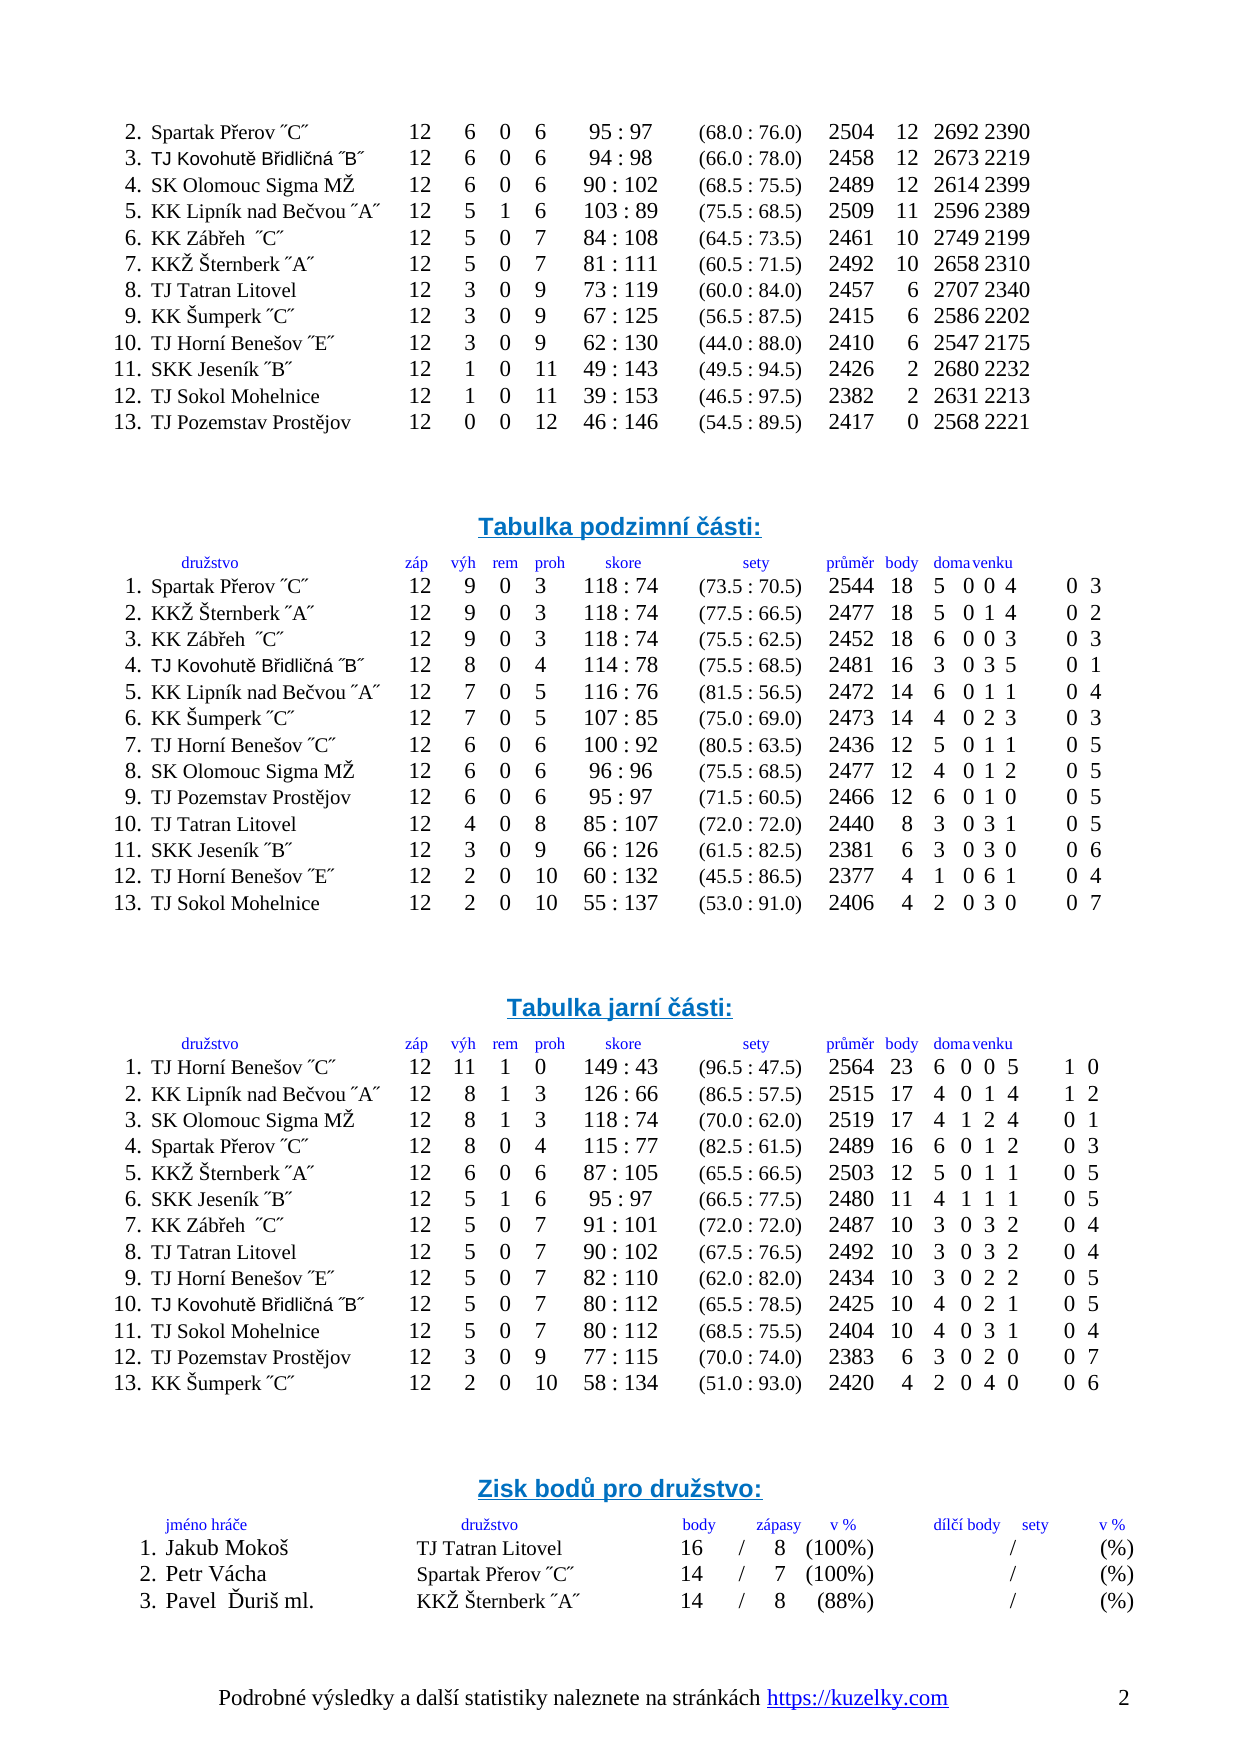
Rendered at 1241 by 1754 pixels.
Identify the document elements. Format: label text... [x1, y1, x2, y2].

text Tabulka podzimní části: [94, 512, 1145, 541]
text 3. KK Zábřeh ˝C˝ 12 9 0 3 118 : 74 (75.5 : 62.5) 2452 18 6 0 0 3 0 3 [106, 625, 1134, 652]
text 10. TJ Tatran Litovel 12 4 0 8 85 : 107 (72.0 : 72.0) 2440 8 3 0 3 1 0 5 [106, 810, 1134, 836]
text 4. Spartak Přerov ˝C˝ 12 8 0 4 115 : 77 (82.5 : 61.5) 2489 16 6 0 1 2 0 3 [106, 1132, 1134, 1159]
text 6. KK Zábřeh ˝C˝ 12 5 0 7 84 : 108 (64.5 : 73.5) 2461 10 2749 2199 [106, 223, 1134, 250]
text Zisk bodů pro družstvo: [94, 1473, 1145, 1502]
text 2. Spartak Přerov ˝C˝ 12 6 0 6 95 : 97 (68.0 : 76.0) 2504 12 2692 2390 [106, 118, 1134, 144]
text 8. TJ Tatran Litovel 12 3 0 9 73 : 119 (60.0 : 84.0) 2457 6 2707 2340 [106, 276, 1134, 303]
text 10. TJ Horní Benešov ˝E˝ 12 3 0 9 62 : 130 (44.0 : 88.0) 2410 6 2547 2175 [106, 329, 1134, 355]
text 3. Pavel Ďuriš ml. KKŽ Šternberk ˝A˝ 14 / 8 (88%) / (%) [106, 1587, 1134, 1613]
text 11. SKK Jeseník ˝B˝ 12 1 0 11 49 : 143 (49.5 : 94.5) 2426 2 2680 2232 [106, 355, 1134, 382]
text družstvo záp výh rem proh skore sety průměr body doma venku [106, 1034, 1134, 1053]
text 6. KK Šumperk ˝C˝ 12 7 0 5 107 : 85 (75.0 : 69.0) 2473 14 4 0 2 3 0 3 [106, 704, 1134, 731]
text 7. KKŽ Šternberk ˝A˝ 12 5 0 7 81 : 111 (60.5 : 71.5) 2492 10 2658 2310 [106, 250, 1134, 276]
text 6. SKK Jeseník ˝B˝ 12 5 1 6 95 : 97 (66.5 : 77.5) 2480 11 4 1 1 1 0 5 [106, 1185, 1134, 1211]
text 9. KK Šumperk ˝C˝ 12 3 0 9 67 : 125 (56.5 : 87.5) 2415 6 2586 2202 [106, 303, 1134, 329]
text 7. KK Zábřeh ˝C˝ 12 5 0 7 91 : 101 (72.0 : 72.0) 2487 10 3 0 3 2 0 4 [106, 1211, 1134, 1238]
text 1. Spartak Přerov ˝C˝ 12 9 0 3 118 : 74 (73.5 : 70.5) 2544 18 5 0 0 4 0 3 [106, 572, 1134, 599]
text 7. TJ Horní Benešov ˝C˝ 12 6 0 6 100 : 92 (80.5 : 63.5) 2436 12 5 0 1 1 0 5 [106, 731, 1134, 757]
text 1. Jakub Mokoš TJ Tatran Litovel 16 / 8 (100%) / (%) [106, 1534, 1134, 1560]
text družstvo záp výh rem proh skore sety průměr body doma venku [106, 553, 1134, 572]
text 12. TJ Pozemstav Prostějov 12 3 0 9 77 : 115 (70.0 : 74.0) 2383 6 3 0 2 0 0 7 [106, 1343, 1134, 1369]
text 12. TJ Horní Benešov ˝E˝ 12 2 0 10 60 : 132 (45.5 : 86.5) 2377 4 1 0 6 1 0 4 [106, 862, 1134, 889]
text 2. KKŽ Šternberk ˝A˝ 12 9 0 3 118 : 74 (77.5 : 66.5) 2477 18 5 0 1 4 0 2 [106, 599, 1134, 625]
text 9. TJ Horní Benešov ˝E˝ 12 5 0 7 82 : 110 (62.0 : 82.0) 2434 10 3 0 2 2 0 5 [106, 1264, 1134, 1290]
text 9. TJ Pozemstav Prostějov 12 6 0 6 95 : 97 (71.5 : 60.5) 2466 12 6 0 1 0 0 5 [106, 783, 1134, 810]
text 2. KK Lipník nad Bečvou ˝A˝ 12 8 1 3 126 : 66 (86.5 : 57.5) 2515 17 4 0 1 4 1 2 [106, 1079, 1134, 1106]
text 8. TJ Tatran Litovel 12 5 0 7 90 : 102 (67.5 : 76.5) 2492 10 3 0 3 2 0 4 [106, 1238, 1134, 1264]
text jméno hráče družstvo body zápasy v % dílčí body sety v % [106, 1515, 1134, 1534]
text 5. KKŽ Šternberk ˝A˝ 12 6 0 6 87 : 105 (65.5 : 66.5) 2503 12 5 0 1 1 0 5 [106, 1159, 1134, 1185]
text 8. SK Olomouc Sigma MŽ 12 6 0 6 96 : 96 (75.5 : 68.5) 2477 12 4 0 1 2 0 5 [106, 757, 1134, 783]
text 11. SKK Jeseník ˝B˝ 12 3 0 9 66 : 126 (61.5 : 82.5) 2381 6 3 0 3 0 0 6 [106, 836, 1134, 862]
text 4. SK Olomouc Sigma MŽ 12 6 0 6 90 : 102 (68.5 : 75.5) 2489 12 2614 2399 [106, 171, 1134, 197]
text 13. TJ Pozemstav Prostějov 12 0 0 12 46 : 146 (54.5 : 89.5) 2417 0 2568 2221 [106, 408, 1134, 434]
text 1. TJ Horní Benešov ˝C˝ 12 11 1 0 149 : 43 (96.5 : 47.5) 2564 23 6 0 0 5 1 0 [106, 1053, 1134, 1079]
text 13. TJ Sokol Mohelnice 12 2 0 10 55 : 137 (53.0 : 91.0) 2406 4 2 0 3 0 0 7 [106, 889, 1134, 915]
text 2. Petr Vácha Spartak Přerov ˝C˝ 14 / 7 (100%) / (%) [106, 1560, 1134, 1587]
text 13. KK Šumperk ˝C˝ 12 2 0 10 58 : 134 (51.0 : 93.0) 2420 4 2 0 4 0 0 6 [106, 1369, 1134, 1396]
text 11. TJ Sokol Mohelnice 12 5 0 7 80 : 112 (68.5 : 75.5) 2404 10 4 0 3 1 0 4 [106, 1317, 1134, 1343]
text 10. TJ Kovohutě Břidličná ˝B˝ 12 5 0 7 80 : 112 (65.5 : 78.5) 2425 10 4 0 2 1 0 5 [106, 1290, 1134, 1317]
text 12. TJ Sokol Mohelnice 12 1 0 11 39 : 153 (46.5 : 97.5) 2382 2 2631 2213 [106, 382, 1134, 408]
text 3. SK Olomouc Sigma MŽ 12 8 1 3 118 : 74 (70.0 : 62.0) 2519 17 4 1 2 4 0 1 [106, 1106, 1134, 1132]
text Tabulka jarní části: [94, 993, 1145, 1022]
text 5. KK Lipník nad Bečvou ˝A˝ 12 5 1 6 103 : 89 (75.5 : 68.5) 2509 11 2596 2389 [106, 197, 1134, 223]
text 4. TJ Kovohutě Břidličná ˝B˝ 12 8 0 4 114 : 78 (75.5 : 68.5) 2481 16 3 0 3 5 0 1 [106, 652, 1134, 678]
text 5. KK Lipník nad Bečvou ˝A˝ 12 7 0 5 116 : 76 (81.5 : 56.5) 2472 14 6 0 1 1 0 4 [106, 678, 1134, 704]
text 3. TJ Kovohutě Břidličná ˝B˝ 12 6 0 6 94 : 98 (66.0 : 78.0) 2458 12 2673 2219 [106, 144, 1134, 171]
